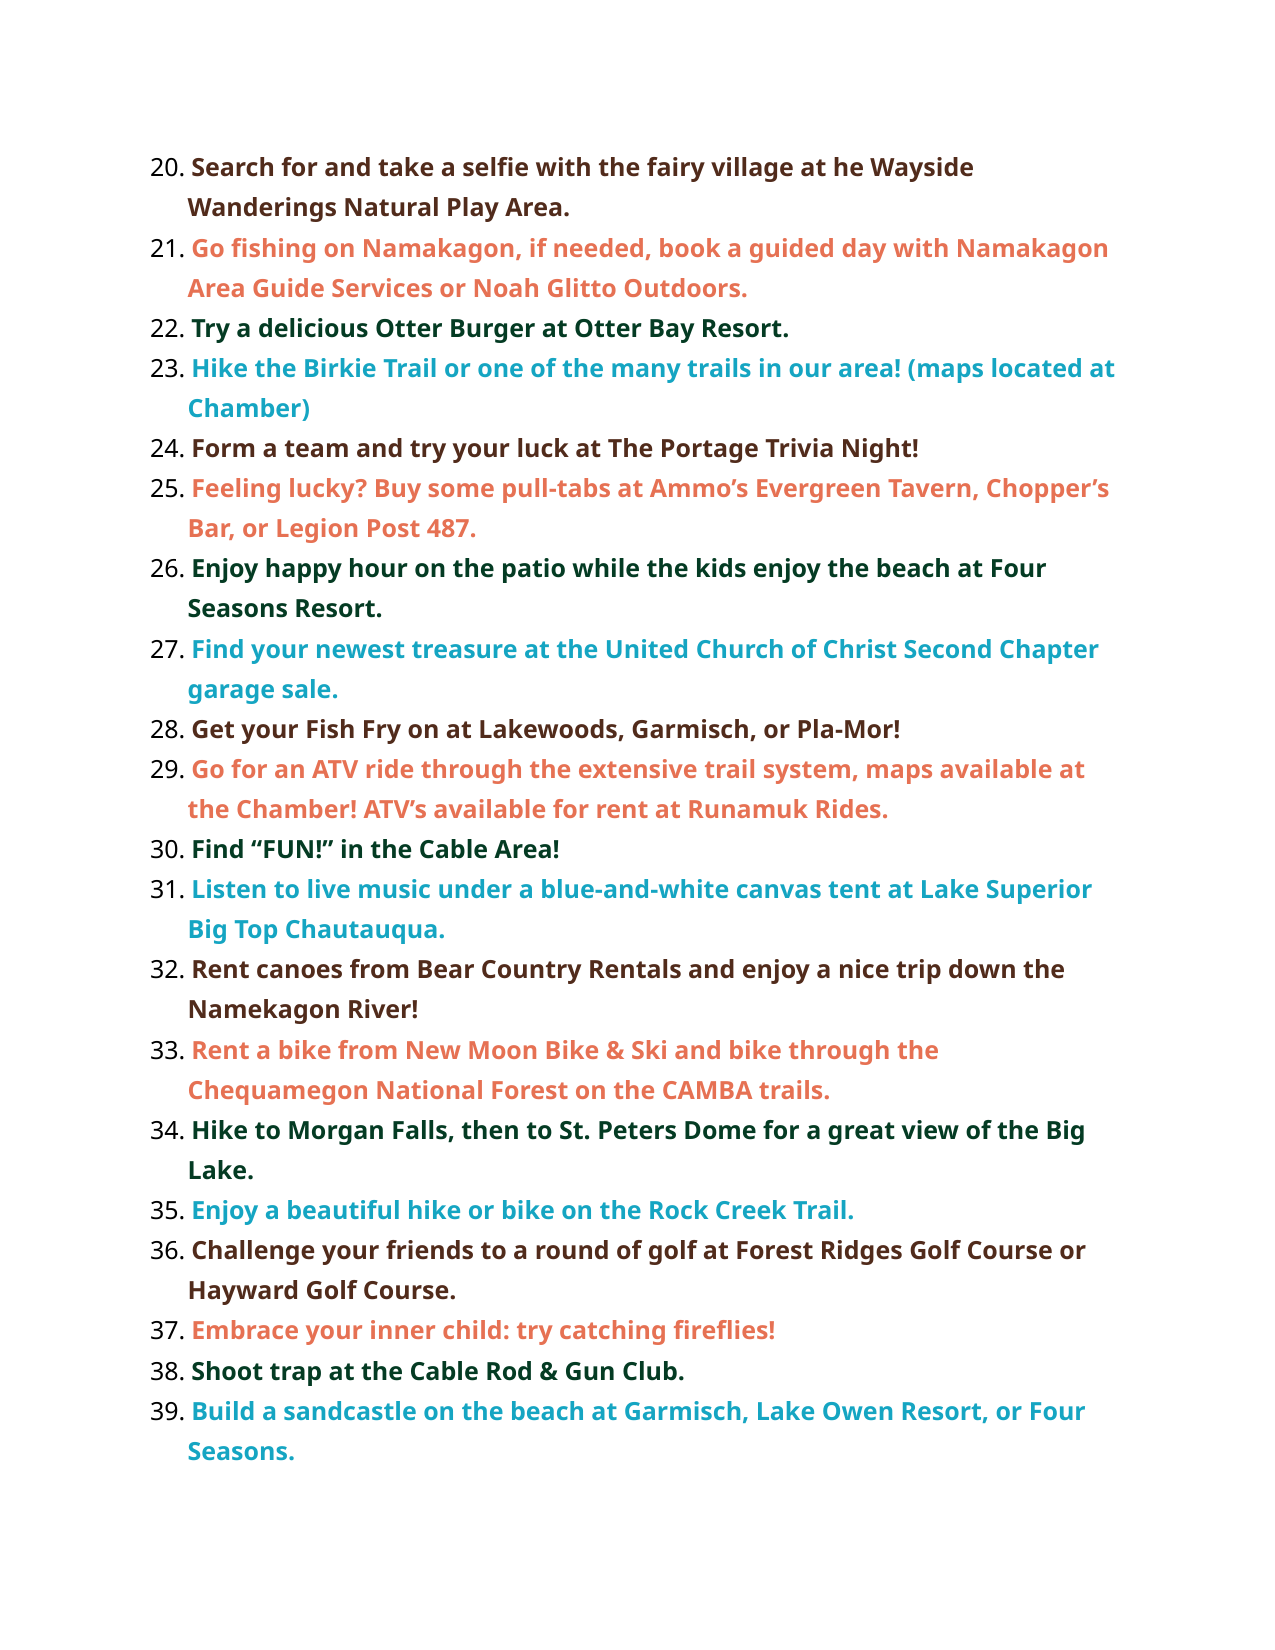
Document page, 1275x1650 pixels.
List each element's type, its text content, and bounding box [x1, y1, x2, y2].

text 35. Enjoy a beautiful hike or bike on the Rock Creek Trail. [150, 1193, 1125, 1227]
text 32. Rent canoes from Bear Country Rentals and enjoy a nice trip down the Namekagon River! [150, 952, 1125, 1026]
text 26. Enjoy happy hour on the patio while the kids enjoy the beach at Four Seasons Resort. [150, 551, 1125, 625]
text 30. Find “FUN!” in the Cable Area! [150, 832, 1125, 866]
text 23. Hike the Birkie Trail or one of the many trails in our area! (maps located at Chamber) [150, 351, 1125, 425]
text 34. Hike to Morgan Falls, then to St. Peters Dome for a great view of the Big Lake. [150, 1112, 1125, 1187]
text 24. Form a team and try your luck at The Portage Trivia Night! [150, 431, 1125, 465]
text 36. Challenge your friends to a round of golf at Forest Ridges Golf Course or Hayward Golf Course. [150, 1233, 1125, 1307]
text 20. Search for and take a selfie with the fairy village at he Wayside Wanderings Natural Play Area. [150, 150, 1125, 224]
text 22. Try a delicious Otter Burger at Otter Bay Resort. [150, 310, 1125, 344]
text 39. Build a sandcastle on the beach at Garmisch, Lake Owen Resort, or Four Seasons. [150, 1393, 1125, 1467]
text 38. Shoot trap at the Cable Rod & Gun Club. [150, 1353, 1125, 1387]
text 29. Go for an ATV ride through the extensive trail system, maps available at the Chamber! ATV’s available for rent at Runamuk Rides. [150, 752, 1125, 826]
text 37. Embrace your inner child: try catching fireflies! [150, 1313, 1125, 1347]
text 25. Feeling lucky? Buy some pull-tabs at Ammo’s Evergreen Tavern, Chopper’s Bar, or Legion Post 487. [150, 471, 1125, 545]
text 21. Go fishing on Namakagon, if needed, book a guided day with Namakagon Area Guide Services or Noah Glitto Outdoors. [150, 230, 1125, 304]
text 33. Rent a bike from New Moon Bike & Ski and bike through the Chequamegon National Forest on the CAMBA trails. [150, 1032, 1125, 1106]
text 28. Get your Fish Fry on at Lakewoods, Garmisch, or Pla-Mor! [150, 711, 1125, 746]
text 27. Find your newest treasure at the United Church of Christ Second Chapter garage sale. [150, 631, 1125, 705]
text 31. Listen to live music under a blue-and-white canvas tent at Lake Superior Big Top Chautauqua. [150, 872, 1125, 946]
